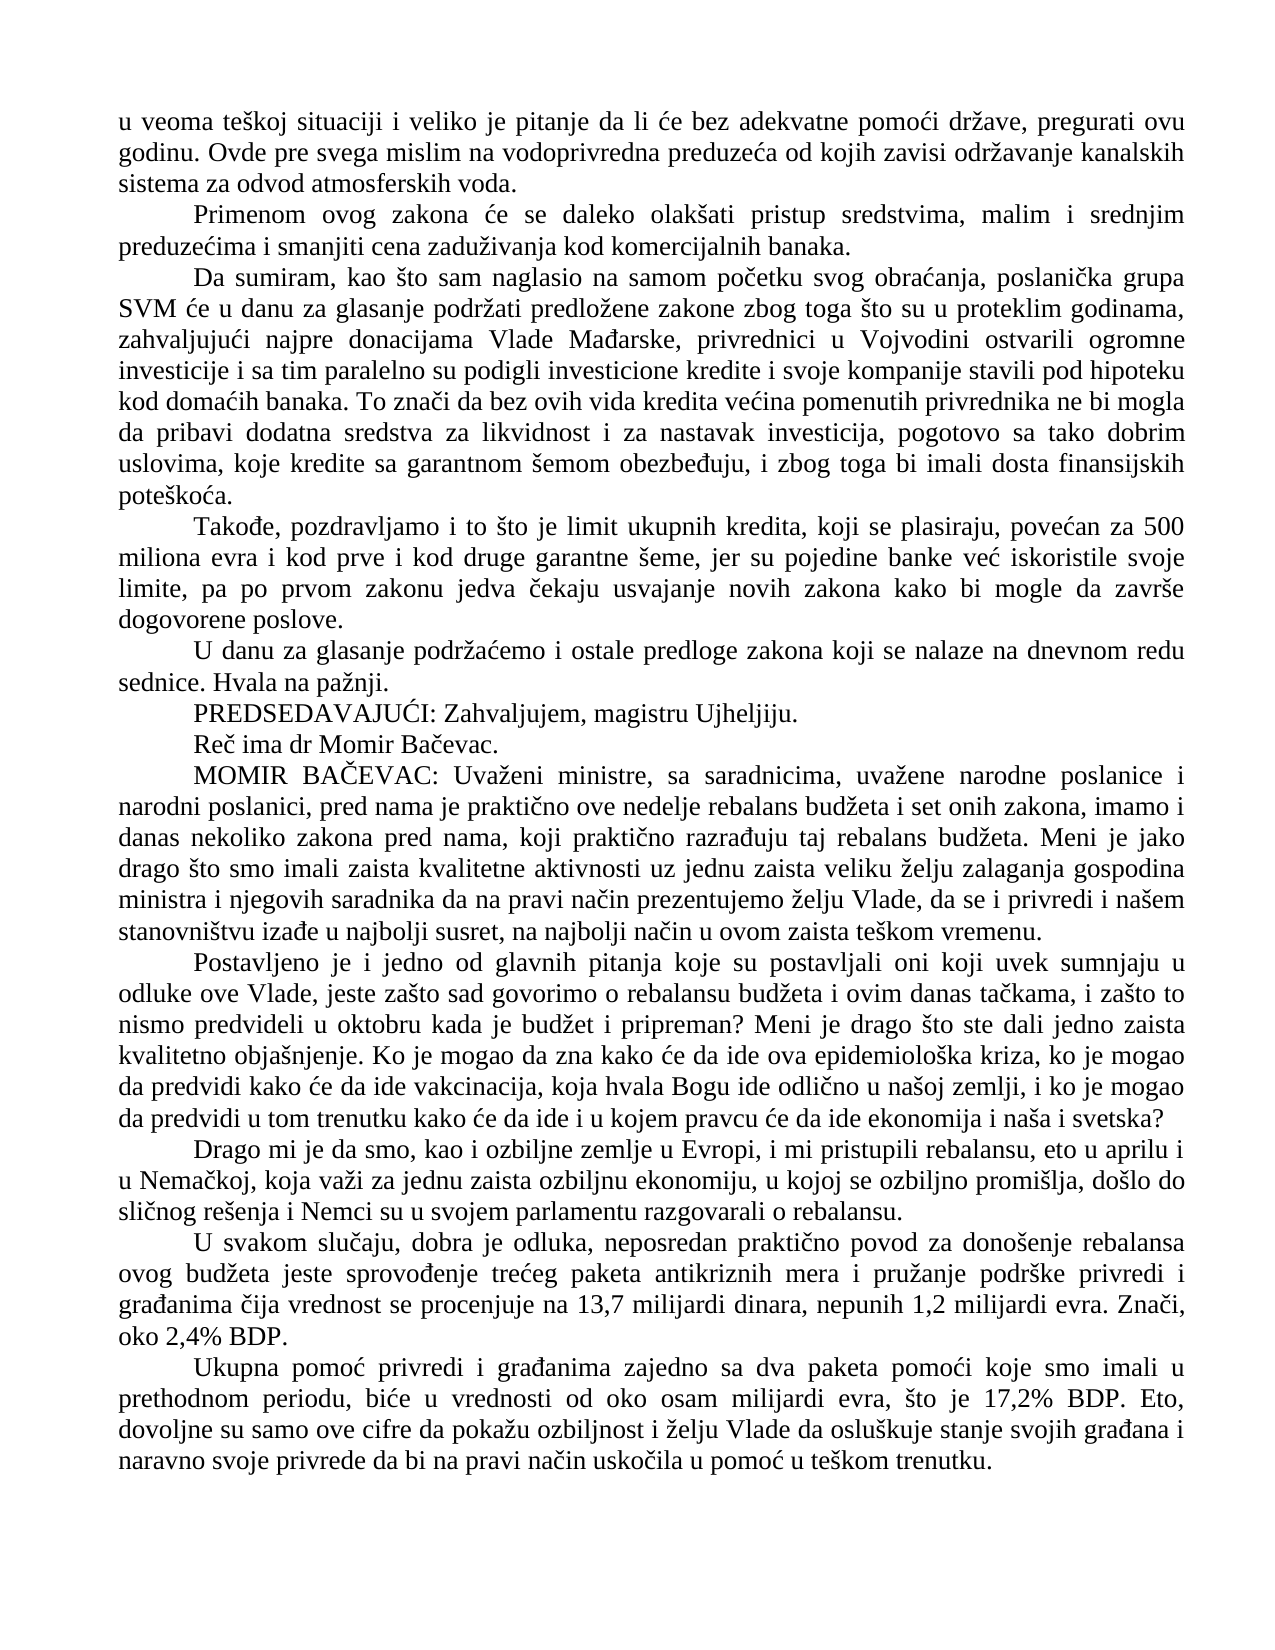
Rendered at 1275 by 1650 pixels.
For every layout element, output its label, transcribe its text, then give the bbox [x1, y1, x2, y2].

text Takođe, pozdravljamo i to što je limit ukupnih kredita, koji se plasiraju, povećan za 500 miliona evra i kod prve i kod druge garantne šeme, jer su pojedine banke već iskoristile svoje limite, pa po prvom zakonu jedva čekaju usvajanje novih zakona kako bi mogle da završe dogovorene poslove. [118, 510, 1186, 634]
text Drago mi je da smo, kao i ozbiljne zemlje u Evropi, i mi pristupili rebalansu, eto u aprilu i u Nemačkoj, koja važi za jednu zaista ozbiljnu ekonomiju, u kojoj se ozbiljno promišlja, došlo do sličnog rešenja i Nemci su u svojem parlamentu razgovarali o rebalansu. [118, 1133, 1186, 1226]
text U danu za glasanje podržaćemo i ostale predloge zakona koji se nalaze na dnevnom redu sednice. Hvala na pažnji. [118, 634, 1186, 697]
text Reč ima dr Momir Bačevac. [118, 728, 1186, 759]
text PREDSEDAVAJUĆI: Zahvaljujem, magistru Ujheljiju. [118, 697, 1186, 728]
text Da sumiram, kao što sam naglasio na samom početku svog obraćanja, poslanička grupa SVM će u danu za glasanje podržati predložene zakone zbog toga što su u proteklim godinama, zahvaljujući najpre donacijama Vlade Mađarske, privrednici u Vojvodini ostvarili ogromne investicije i sa tim paralelno su podigli investicione kredite i svoje kompanije stavili pod hipoteku kod domaćih banaka. To znači da bez ovih vida kredita većina pomenutih privrednika ne bi mogla da pribavi dodatna sredstva za likvidnost i za nastavak investicija, pogotovo sa tako dobrim uslovima, koje kredite sa garantnom šemom obezbeđuju, i zbog toga bi imali dosta finansijskih poteškoća. [118, 261, 1186, 510]
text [118, 105, 1186, 198]
text U svakom slučaju, dobra je odluka, neposredan praktično povod za donošenje rebalansa ovog budžeta jeste sprovođenje trećeg paketa antikriznih mera i pružanje podrške privredi i građanima čija vrednost se procenjuje na 13,7 milijardi dinara, nepunih 1,2 milijardi evra. Znači, oko 2,4% BDP. [118, 1226, 1186, 1351]
text Postavljeno je i jedno od glavnih pitanja koje su postavljali oni koji uvek sumnjaju u odluke ove Vlade, jeste zašto sad govorimo o rebalansu budžeta i ovim danas tačkama, i zašto to nismo predvideli u oktobru kada je budžet i pripreman? Meni je drago što ste dali jedno zaista kvalitetno objašnjenje. Ko je mogao da zna kako će da ide ova epidemiološka kriza, ko je mogao da predvidi kako će da ide vakcinacija, koja hvala Bogu ide odlično u našoj zemlji, i ko je mogao da predvidi u tom trenutku kako će da ide i u kojem pravcu će da ide ekonomija i naša i svetska? [118, 946, 1186, 1133]
text MOMIR BAČEVAC: Uvaženi ministre, sa saradnicima, uvažene narodne poslanice i narodni poslanici, pred nama je praktično ove nedelje rebalans budžeta i set onih zakona, imamo i danas nekoliko zakona pred nama, koji praktično razrađuju taj rebalans budžeta. Meni je jako drago što smo imali zaista kvalitetne aktivnosti uz jednu zaista veliku želju zalaganja gospodina ministra i njegovih saradnika da na pravi način prezentujemo želju Vlade, da se i privredi i našem stanovništvu izađe u najbolji susret, na najbolji način u ovom zaista teškom vremenu. [118, 759, 1186, 946]
text Primenom ovog zakona će se daleko olakšati pristup sredstvima, malim i srednjim preduzećima i smanjiti cena zaduživanja kod komercijalnih banaka. [118, 198, 1186, 261]
text Ukupna pomoć privredi i građanima zajedno sa dva paketa pomoći koje smo imali u prethodnom periodu, biće u vrednosti od oko osam milijardi evra, što je 17,2% BDP. Eto, dovoljne su samo ove cifre da pokažu ozbiljnost i želju Vlade da osluškuje stanje svojih građana i naravno svoje privrede da bi na pravi način uskočila u pomoć u teškom trenutku. [118, 1351, 1186, 1475]
